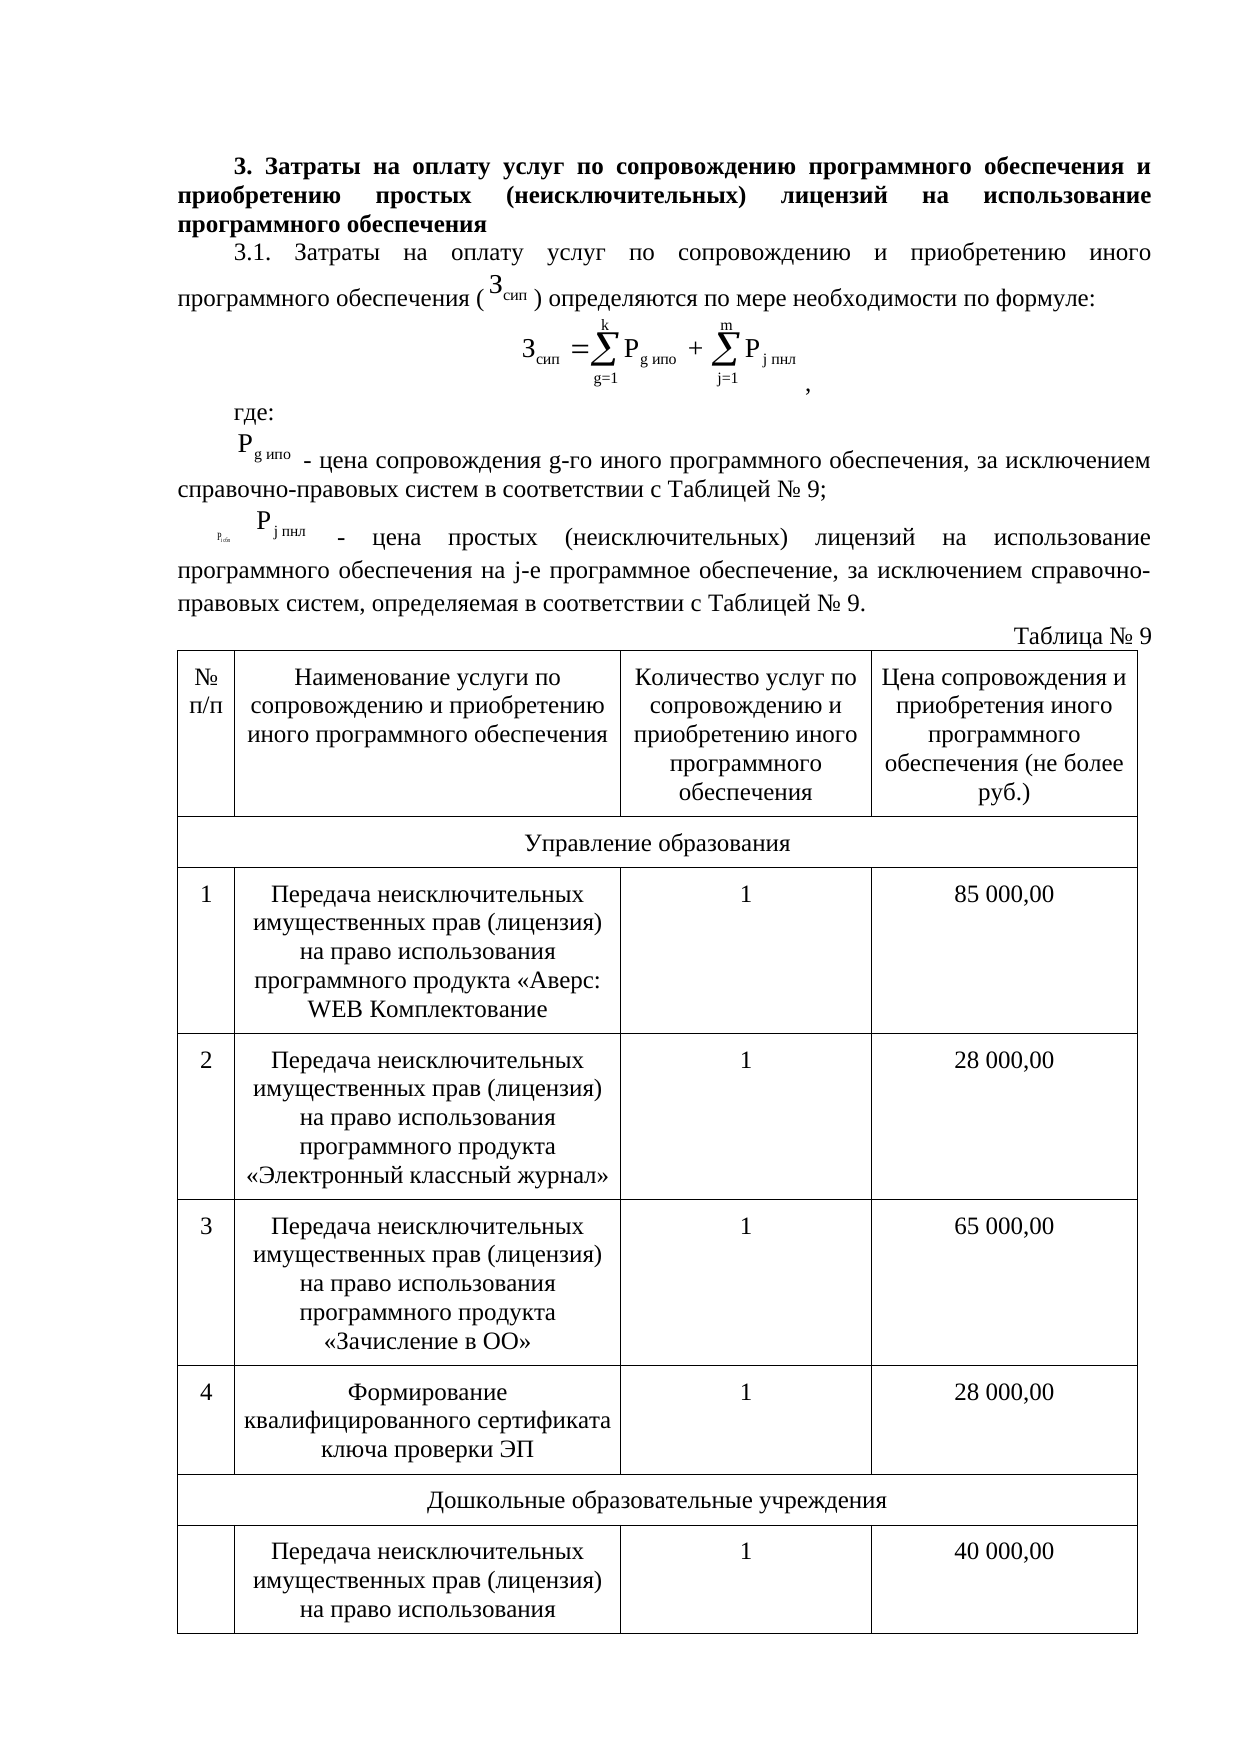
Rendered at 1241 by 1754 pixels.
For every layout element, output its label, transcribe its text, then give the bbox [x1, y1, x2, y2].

table_cell 65 000,00 [872, 1200, 1137, 1365]
table_cell Дошкольные образовательные учреждения [178, 1475, 1137, 1525]
text , [177, 312, 1152, 397]
table_cell [178, 1526, 234, 1633]
table_cell 1 [621, 1526, 871, 1633]
table_cell Передача неисключительных имущественных прав (лицензия) на право использования программного продукта «Электронный классный журнал» [235, 1034, 620, 1199]
table_cell 1 [621, 868, 871, 1033]
table_cell 85 000,00 [872, 868, 1137, 1033]
table_cell 3 [178, 1200, 234, 1365]
table_cell 1 [621, 1034, 871, 1199]
table_cell Передача неисключительных имущественных прав (лицензия) на право использования программного продукта «Зачисление в ОО» [235, 1200, 620, 1365]
table_cell Управление образования [178, 817, 1137, 867]
table_cell 1 [621, 1366, 871, 1474]
table_cell 28 000,00 [872, 1034, 1137, 1199]
table_cell 28 000,00 [872, 1366, 1137, 1474]
list - цена простых (неисключительных) лицензий на использование программного обеспечения на j-е программное обеспечение, за исключением справочно-правовых систем, определяемая в соответствии с Таблицей № 9. [177, 503, 1152, 617]
table_cell 40 000,00 [872, 1526, 1137, 1633]
table_header Цена сопровождения и приобретения иного программного обеспечения (не более руб.) [872, 651, 1137, 816]
table_cell Формирование квалифицированного сертификата ключа проверки ЭП [235, 1366, 620, 1474]
table_cell 4 [178, 1366, 234, 1474]
text 3.1. Затраты на оплату услуг по сопровождению и приобретению иного программного обеспечения () определяются по мере необходимости по формуле: [177, 237, 1152, 312]
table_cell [235, 1526, 620, 1633]
text 3. Затраты на оплату услуг по сопровождению программного обеспечения и приобретению простых (неисключительных) лицензий на использование программного обеспечения [177, 151, 1152, 237]
text - цена сопровождения g-го иного программного обеспечения, за исключением справочно-правовых систем в соответствии с Таблицей № 9; [177, 426, 1152, 503]
table_cell 1 [621, 1200, 871, 1365]
table_header Наименование услуги по сопровождению и приобретению иного программного обеспечения [235, 651, 620, 816]
table_cell 1 [178, 868, 234, 1033]
table_header Количество услуг по сопровождению и приобретению иного программного обеспечения [621, 651, 871, 816]
table_header № п/п [178, 651, 234, 816]
table_cell 2 [178, 1034, 234, 1199]
table_cell Передача неисключительных имущественных прав (лицензия) на право использования программного продукта «Аверс: WEB Комплектование [235, 868, 620, 1033]
text где: [177, 397, 1152, 426]
list Таблица № 9 [252, 621, 1152, 650]
